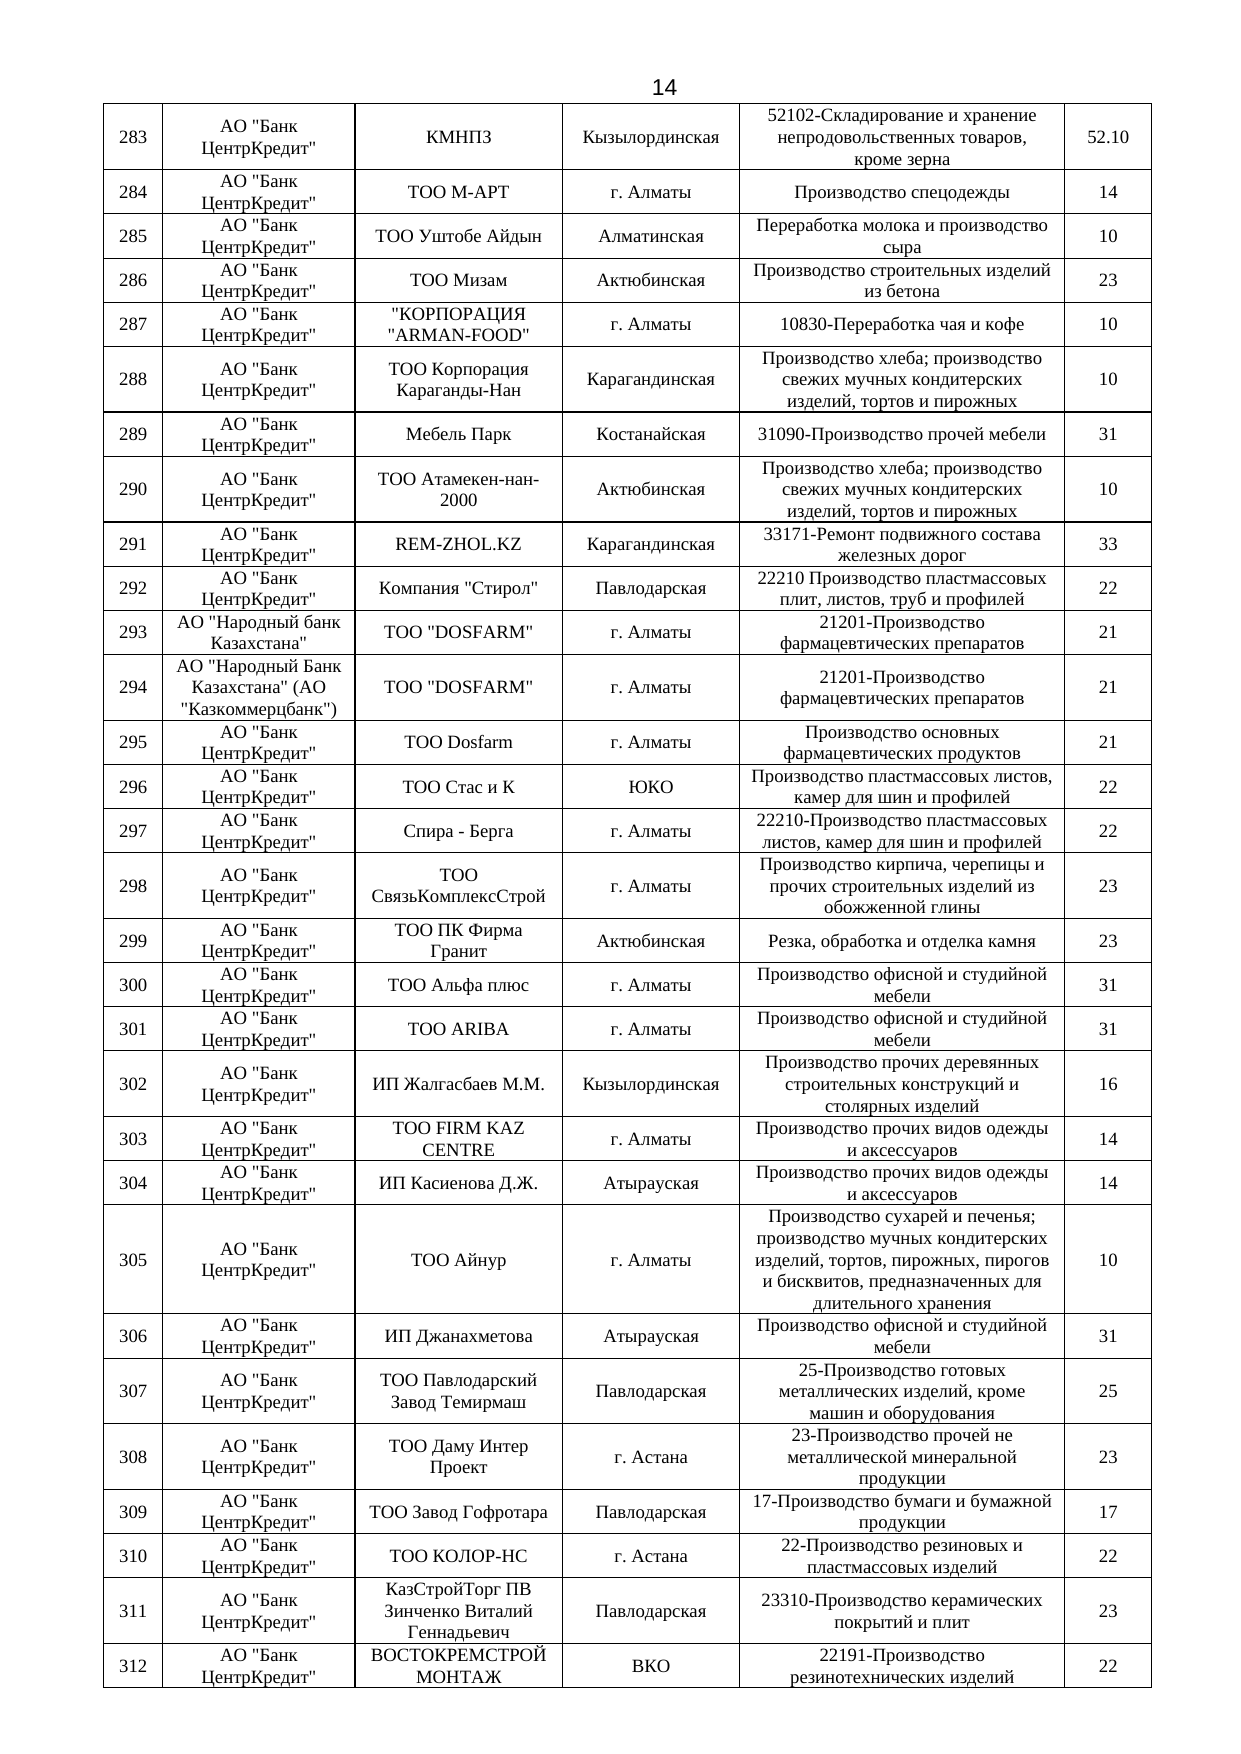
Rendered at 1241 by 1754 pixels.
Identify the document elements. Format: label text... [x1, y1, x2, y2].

table_cell АО "Народный Банк Казахстана" (АО "Казкоммерцбанк") [163, 655, 354, 719]
table_cell Павлодарская [563, 1359, 739, 1423]
table_cell АО "Банк ЦентрКредит" [163, 303, 354, 346]
table_cell Производство хлеба; производство свежих мучных кондитерских изделий, тортов и пирожных [740, 347, 1064, 411]
table_cell Актюбинская [563, 457, 739, 521]
table_cell Производство строительных изделий из бетона [740, 259, 1064, 302]
table_cell REM-ZHOL.KZ [356, 523, 562, 566]
table_cell 14 [1065, 170, 1151, 213]
table_cell 10 [1065, 1205, 1151, 1313]
table_cell 311 [104, 1578, 162, 1643]
table_cell г. Алматы [563, 1117, 739, 1160]
table_cell Производство офисной и студийной мебели [740, 1007, 1064, 1050]
table_cell КазСтройТорг ПВ Зинченко Виталий Геннадьевич [356, 1578, 562, 1643]
table_cell 14 [1065, 1161, 1151, 1204]
table_cell 31 [1065, 1314, 1151, 1357]
table_cell АО "Банк ЦентрКредит" [163, 347, 354, 411]
table_cell АО "Банк ЦентрКредит" [163, 1534, 354, 1577]
table_cell Спира - Берга [356, 809, 562, 852]
table_cell ТОО КОЛОР-НС [356, 1534, 562, 1577]
table_cell Атырауская [563, 1161, 739, 1204]
table_cell ТОО Даму Интер Проект [356, 1424, 562, 1489]
table_cell АО "Банк ЦентрКредит" [163, 457, 354, 521]
table_cell 300 [104, 963, 162, 1006]
table_cell АО "Банк ЦентрКредит" [163, 1051, 354, 1116]
table_cell 14 [1065, 1117, 1151, 1160]
table_cell Производство основных фармацевтических продуктов [740, 721, 1064, 764]
table_cell АО "Банк ЦентрКредит" [163, 523, 354, 566]
table_cell Переработка молока и производство сыра [740, 214, 1064, 257]
table_cell Атырауская [563, 1314, 739, 1357]
table_cell ТОО СвязьКомплексСтрой [356, 853, 562, 918]
table_cell 292 [104, 567, 162, 610]
table_cell 304 [104, 1161, 162, 1204]
table_cell Кызылординская [563, 1051, 739, 1116]
table_cell АО "Банк ЦентрКредит" [163, 963, 354, 1006]
table_cell 10 [1065, 303, 1151, 346]
table_cell АО "Банк ЦентрКредит" [163, 765, 354, 808]
table_cell 308 [104, 1424, 162, 1489]
table_cell 284 [104, 170, 162, 213]
table_cell 291 [104, 523, 162, 566]
table_cell ТОО Мизам [356, 259, 562, 302]
table_cell АО "Народный банк Казахстана" [163, 611, 354, 654]
table_cell г. Алматы [563, 611, 739, 654]
table_cell ВКО [563, 1644, 739, 1687]
table_cell ТОО Павлодарский Завод Темирмаш [356, 1359, 562, 1423]
table_cell ТОО FIRM KAZ CENTRE [356, 1117, 562, 1160]
table_cell 22 [1065, 567, 1151, 610]
table_cell Мебель Парк [356, 413, 562, 456]
table_cell 22210-Производство пластмассовых листов, камер для шин и профилей [740, 809, 1064, 852]
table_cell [163, 104, 354, 169]
table_cell АО "Банк ЦентрКредит" [163, 170, 354, 213]
table_cell г. Алматы [563, 963, 739, 1006]
table_cell ТОО ARIBA [356, 1007, 562, 1050]
table_cell ИП Касиенова Д.Ж. [356, 1161, 562, 1204]
table_cell ТОО М-АРТ [356, 170, 562, 213]
table_cell 23 [1065, 853, 1151, 918]
table_cell 289 [104, 413, 162, 456]
table_cell 306 [104, 1314, 162, 1357]
table_cell г. Астана [563, 1424, 739, 1489]
table_cell г. Алматы [563, 721, 739, 764]
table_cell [163, 1578, 354, 1643]
table_cell 290 [104, 457, 162, 521]
table_cell 287 [104, 303, 162, 346]
table_cell 21 [1065, 721, 1151, 764]
table_cell Костанайская [563, 413, 739, 456]
table_cell АО "Банк ЦентрКредит" [163, 1205, 354, 1313]
table_cell 23310-Производство керамических покрытий и плит [740, 1578, 1064, 1643]
table_cell 23 [1065, 1578, 1151, 1643]
table_cell "КОРПОРАЦИЯ "ARMAN-FOOD" [356, 303, 562, 346]
table_cell 31 [1065, 963, 1151, 1006]
table_cell 10 [1065, 457, 1151, 521]
table_cell АО "Банк ЦентрКредит" [163, 853, 354, 918]
table_cell ИП Жалгасбаев М.М. [356, 1051, 562, 1116]
table_cell г. Алматы [563, 809, 739, 852]
table_cell 23 [1065, 919, 1151, 962]
table_cell 22 [1065, 1534, 1151, 1577]
table_cell 303 [104, 1117, 162, 1160]
table_cell 21 [1065, 611, 1151, 654]
table_cell Кызылординская [563, 104, 739, 169]
table_cell АО "Банк ЦентрКредит" [163, 1161, 354, 1204]
table_cell ЮКО [563, 765, 739, 808]
table_cell 285 [104, 214, 162, 257]
table_cell Производство сухарей и печенья; производство мучных кондитерских изделий, тортов, пирожных, пирогов и бисквитов, предназначенных для длительного хранения [740, 1205, 1064, 1313]
table_cell ТОО Стас и К [356, 765, 562, 808]
table_cell г. Алматы [563, 655, 739, 719]
table_cell ТОО "DOSFARM" [356, 611, 562, 654]
table_cell АО "Банк ЦентрКредит" [163, 259, 354, 302]
table_cell 52102-Складирование и хранение непродовольственных товаров, кроме зерна [740, 104, 1064, 169]
table_cell 305 [104, 1205, 162, 1313]
table_cell ТОО Завод Гофротара [356, 1490, 562, 1533]
table_cell 31 [1065, 1007, 1151, 1050]
table_cell 295 [104, 721, 162, 764]
table_cell г. Алматы [563, 303, 739, 346]
table_cell г. Алматы [563, 1007, 739, 1050]
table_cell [163, 1644, 354, 1687]
table_cell 309 [104, 1490, 162, 1533]
table_cell 298 [104, 853, 162, 918]
table_cell 31090-Производство прочей мебели [740, 413, 1064, 456]
table_cell Производство прочих видов одежды и аксессуаров [740, 1161, 1064, 1204]
table_cell ТОО Dosfarm [356, 721, 562, 764]
table_cell 22 [1065, 765, 1151, 808]
table_cell 52.10 [1065, 104, 1151, 169]
table_cell АО "Банк ЦентрКредит" [163, 1424, 354, 1489]
table_cell Производство прочих деревянных строительных конструкций и столярных изделий [740, 1051, 1064, 1116]
table_cell г. Алматы [563, 1205, 739, 1313]
table_cell 31 [1065, 413, 1151, 456]
table_cell АО "Банк ЦентрКредит" [163, 1314, 354, 1357]
table_cell 10830-Переработка чая и кофе [740, 303, 1064, 346]
table_cell Павлодарская [563, 567, 739, 610]
table_cell ТОО Айнур [356, 1205, 562, 1313]
table_cell 22191-Производство резинотехнических изделий [740, 1644, 1064, 1687]
table_cell 22 [1065, 1644, 1151, 1687]
table_cell ТОО Корпорация Караганды-Нан [356, 347, 562, 411]
table_cell Карагандинская [563, 523, 739, 566]
table_cell 25-Производство готовых металлических изделий, кроме машин и оборудования [740, 1359, 1064, 1423]
table_cell АО "Банк ЦентрКредит" [163, 413, 354, 456]
table_cell Производство хлеба; производство свежих мучных кондитерских изделий, тортов и пирожных [740, 457, 1064, 521]
table_cell г. Алматы [563, 853, 739, 918]
table_cell АО "Банк ЦентрКредит" [163, 1007, 354, 1050]
table_cell 33171-Ремонт подвижного состава железных дорог [740, 523, 1064, 566]
table_cell Производство спецодежды [740, 170, 1064, 213]
table_cell 21201-Производство фармацевтических препаратов [740, 611, 1064, 654]
table_cell 21201-Производство фармацевтических препаратов [740, 655, 1064, 719]
table_cell 25 [1065, 1359, 1151, 1423]
table_cell ТОО Альфа плюс [356, 963, 562, 1006]
table_cell 293 [104, 611, 162, 654]
table_cell 17-Производство бумаги и бумажной продукции [740, 1490, 1064, 1533]
table_cell ТОО Уштобе Айдын [356, 214, 562, 257]
table_cell 286 [104, 259, 162, 302]
table_cell АО "Банк ЦентрКредит" [163, 1117, 354, 1160]
table_cell АО "Банк ЦентрКредит" [163, 919, 354, 962]
table_cell 22210 Производство пластмассовых плит, листов, труб и профилей [740, 567, 1064, 610]
table_cell ИП Джанахметова [356, 1314, 562, 1357]
table_cell Компания "Стирол" [356, 567, 562, 610]
table_cell 312 [104, 1644, 162, 1687]
table_cell Павлодарская [563, 1578, 739, 1643]
table_cell Производство пластмассовых листов, камер для шин и профилей [740, 765, 1064, 808]
table_cell 22 [1065, 809, 1151, 852]
table_cell ВОСТОКРЕМСТРОЙМОНТАЖ [356, 1644, 562, 1687]
table_cell Производство кирпича, черепицы и прочих строительных изделий из обожженной глины [740, 853, 1064, 918]
table_cell 296 [104, 765, 162, 808]
table_cell 10 [1065, 347, 1151, 411]
table_cell Производство офисной и студийной мебели [740, 1314, 1064, 1357]
table_cell 301 [104, 1007, 162, 1050]
table_cell АО "Банк ЦентрКредит" [163, 1359, 354, 1423]
table_cell ТОО Атамекен-нан-2000 [356, 457, 562, 521]
table_cell Павлодарская [563, 1490, 739, 1533]
table_cell 299 [104, 919, 162, 962]
table_cell АО "Банк ЦентрКредит" [163, 214, 354, 257]
table_cell Актюбинская [563, 919, 739, 962]
table_cell АО "Банк ЦентрКредит" [163, 721, 354, 764]
table_cell Производство прочих видов одежды и аксессуаров [740, 1117, 1064, 1160]
table_cell 302 [104, 1051, 162, 1116]
table_cell 21 [1065, 655, 1151, 719]
table_cell АО "Банк ЦентрКредит" [163, 1490, 354, 1533]
table_cell 283 [104, 104, 162, 169]
table_cell 17 [1065, 1490, 1151, 1533]
table_cell Производство офисной и студийной мебели [740, 963, 1064, 1006]
table_cell Актюбинская [563, 259, 739, 302]
table_cell 23 [1065, 1424, 1151, 1489]
table_cell АО "Банк ЦентрКредит" [163, 567, 354, 610]
table_cell 33 [1065, 523, 1151, 566]
table_cell 22-Производство резиновых и пластмассовых изделий [740, 1534, 1064, 1577]
table_cell Резка, обработка и отделка камня [740, 919, 1064, 962]
table_cell ТОО ПК Фирма Гранит [356, 919, 562, 962]
table_cell АО "Банк ЦентрКредит" [163, 809, 354, 852]
table_cell 310 [104, 1534, 162, 1577]
table_cell г. Алматы [563, 170, 739, 213]
table_cell 16 [1065, 1051, 1151, 1116]
table_cell КМНПЗ [356, 104, 562, 169]
table_cell 294 [104, 655, 162, 719]
table_cell Алматинская [563, 214, 739, 257]
table_cell ТОО "DOSFARM" [356, 655, 562, 719]
table_cell 10 [1065, 214, 1151, 257]
table_cell 288 [104, 347, 162, 411]
table_cell 23-Производство прочей не металлической минеральной продукции [740, 1424, 1064, 1489]
table_cell Карагандинская [563, 347, 739, 411]
table_cell 297 [104, 809, 162, 852]
table_cell г. Астана [563, 1534, 739, 1577]
table_cell 307 [104, 1359, 162, 1423]
table_cell 23 [1065, 259, 1151, 302]
